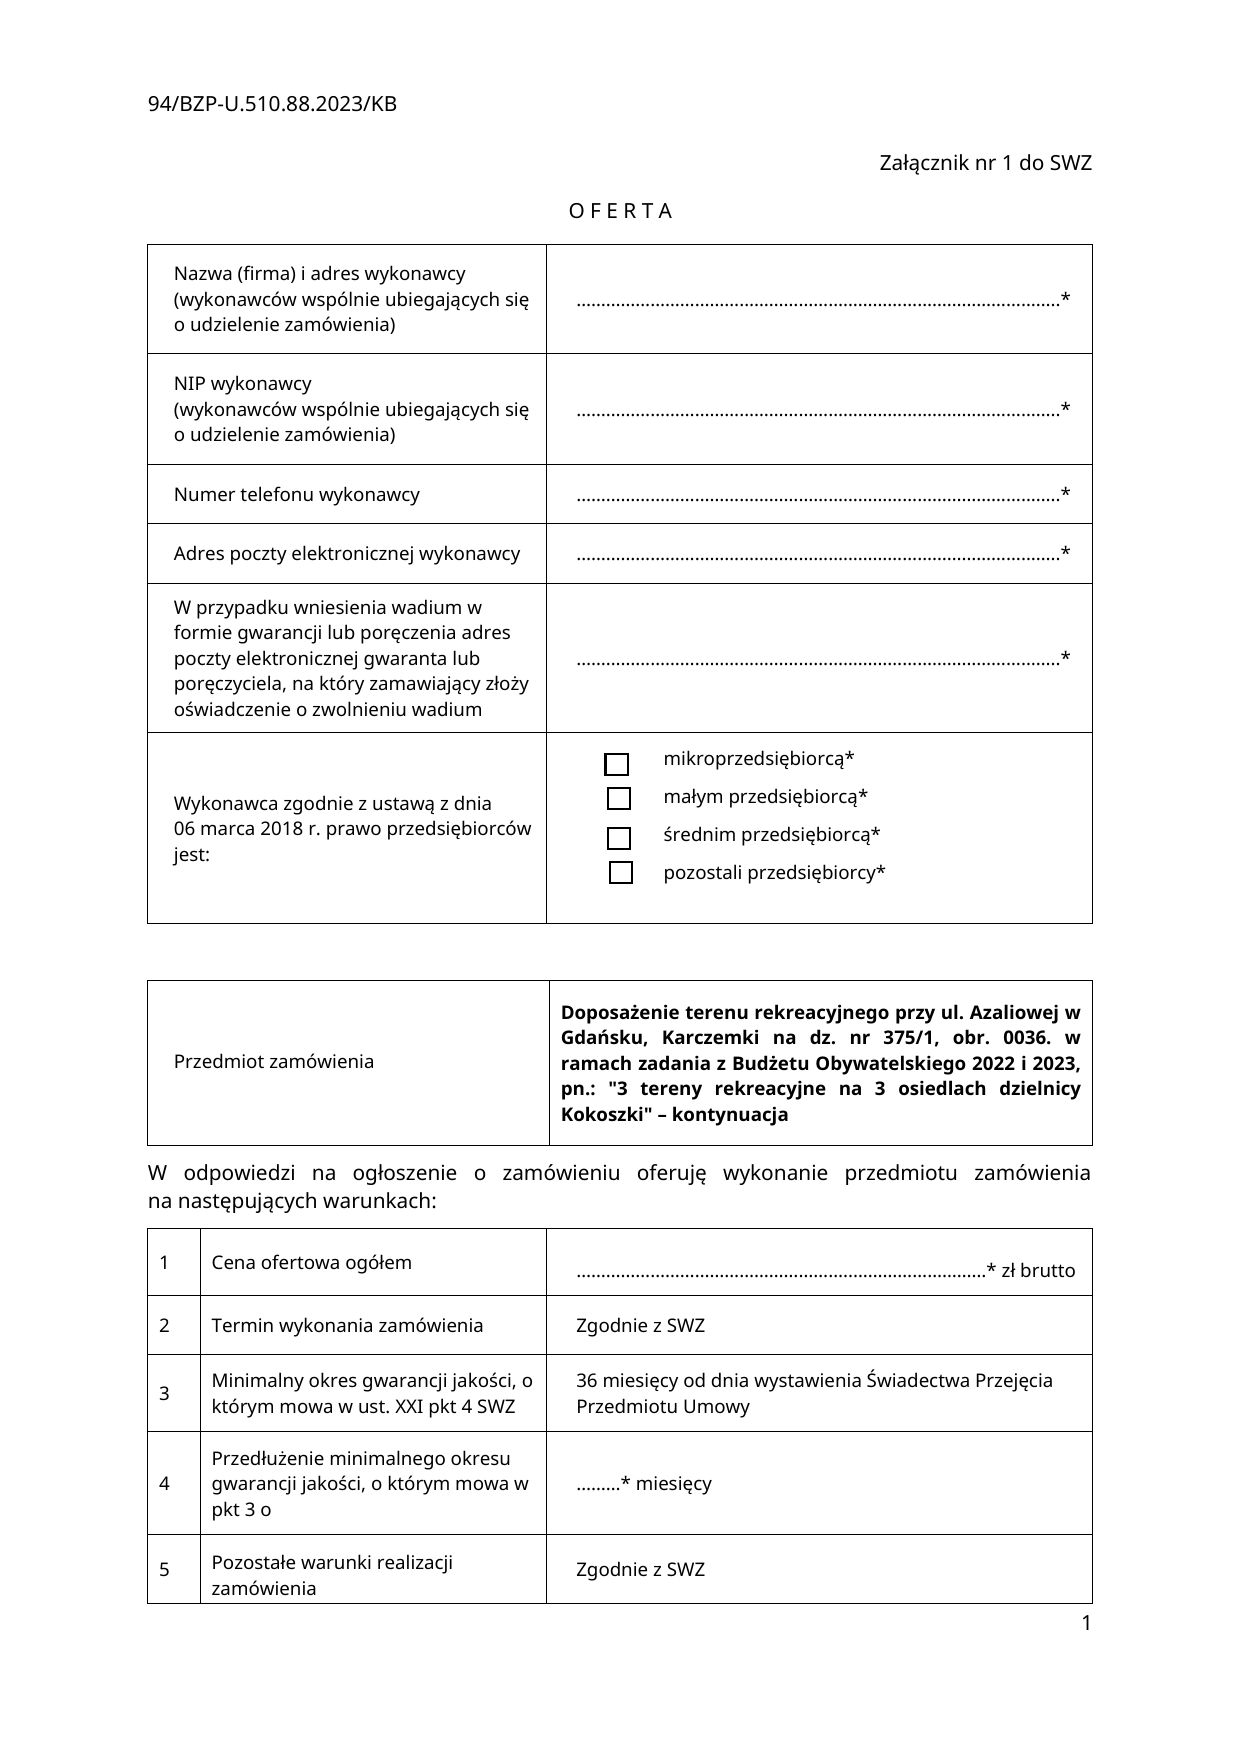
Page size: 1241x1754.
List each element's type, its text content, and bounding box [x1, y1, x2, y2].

table_header Przedmiot zamówienia [148, 981, 549, 1144]
text W odpowiedzi na ogłoszenie o zamówieniu oferuję wykonanie przedmiotu zamówienia na następujących warunkach: [148, 1158, 1092, 1215]
table_cell Wykonawca zgodnie z ustawą z dnia 06 marca 2018 r. prawo przedsiębiorców jest: [148, 733, 546, 923]
table_cell Adres poczty elektronicznej wykonawcy [148, 524, 546, 583]
table_header 1 [148, 1229, 200, 1295]
text Załącznik nr 1 do SWZ [148, 148, 1092, 176]
table_header Nazwa (firma) i adres wykonawcy (wykonawców wspólnie ubiegających się o udzielenie zamówienia) [148, 245, 546, 353]
table_cell Numer telefonu wykonawcy [148, 465, 546, 523]
table_cell 5 [148, 1535, 200, 1603]
table_cell Zgodnie z SWZ [547, 1535, 1092, 1603]
table_cell Przedłużenie minimalnego okresu gwarancji jakości, o którym mowa w pkt 3 o [201, 1432, 546, 1534]
table_cell 3 [148, 1355, 200, 1431]
table_cell Minimalny okres gwarancji jakości, o którym mowa w ust. XXI pkt 4 SWZ [201, 1355, 546, 1431]
table_cell Pozostałe warunki realizacji zamówienia [201, 1535, 546, 1603]
table_cell 2 [148, 1296, 200, 1354]
table_header Doposażenie terenu rekreacyjnego przy ul. Azaliowej w Gdańsku, Karczemki na dz. nr 375/1, obr. 0036. w ramach zadania z Budżetu Obywatelskiego 2022 i 2023, pn.: "3 tereny rekreacyjne na 3 osiedlach dzielnicy Kokoszki" – kontynuacja [550, 981, 1092, 1144]
table_cell ……………………………………………………………………………………..* [547, 584, 1092, 732]
table_cell ………* miesięcy [547, 1432, 1092, 1534]
table_header Cena ofertowa ogółem [201, 1229, 546, 1295]
table_cell NIP wykonawcy (wykonawców wspólnie ubiegających się o udzielenie zamówienia) [148, 354, 546, 464]
table_header ……………………………………………………………………………………..* [547, 245, 1092, 353]
table_header ………………………………………………..………………………* zł brutto [547, 1229, 1092, 1295]
table_cell 4 [148, 1432, 200, 1534]
table_cell Termin wykonania zamówienia [201, 1296, 546, 1354]
table_cell W przypadku wniesienia wadium w formie gwarancji lub poręczenia adres poczty elektronicznej gwaranta lub poręczyciela, na który zamawiający złoży oświadczenie o zwolnieniu wadium [148, 584, 546, 732]
table_cell ……………………………………………………………………………………..* [547, 465, 1092, 523]
text O F E R T A [148, 196, 1092, 224]
table_cell 36 miesięcy od dnia wystawienia Świadectwa Przejęcia Przedmiotu Umowy [547, 1355, 1092, 1431]
table_cell ……………………………………………………………………………………..* [547, 354, 1092, 464]
table_cell mikroprzedsiębiorcą* małym przedsiębiorcą* średnim przedsiębiorcą* pozostali przedsiębiorcy* [547, 733, 1092, 923]
table_cell Zgodnie z SWZ [547, 1296, 1092, 1354]
table_cell ……………………………………………………………………………………..* [547, 524, 1092, 583]
